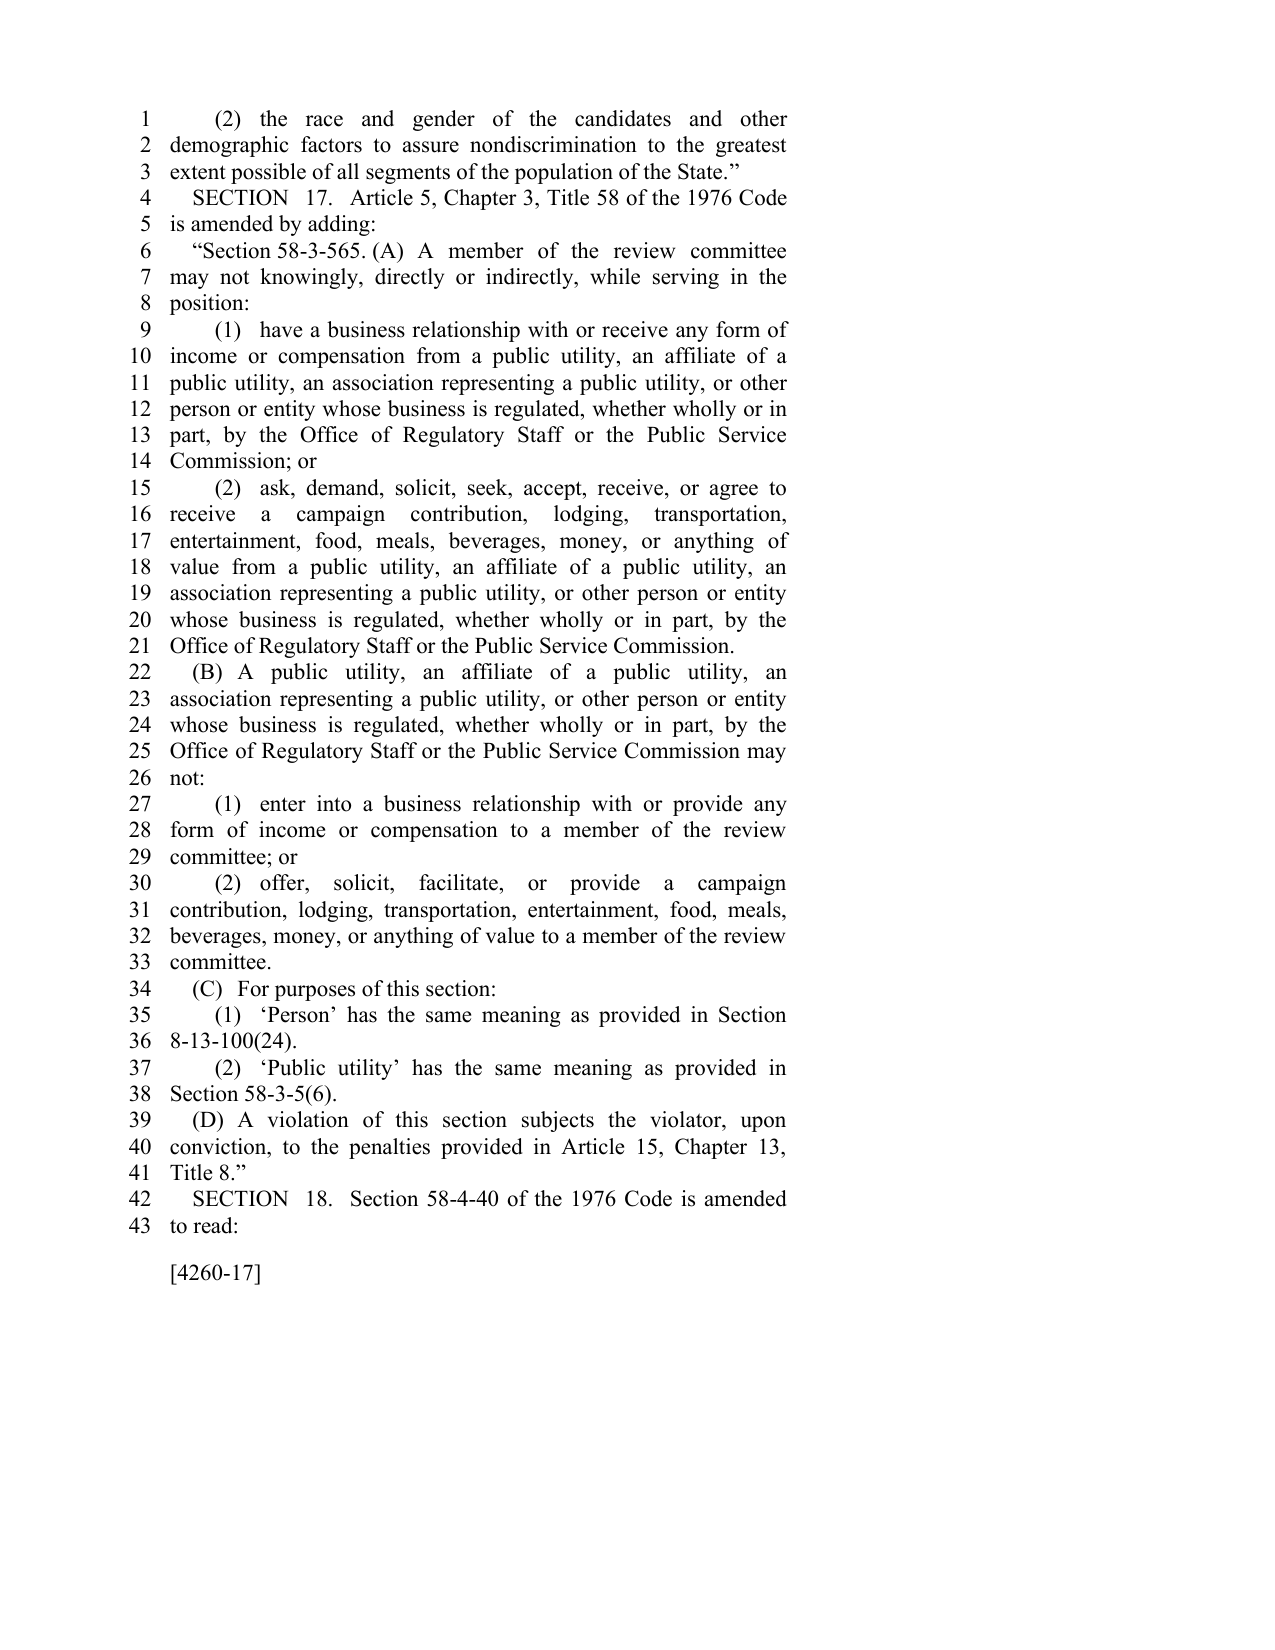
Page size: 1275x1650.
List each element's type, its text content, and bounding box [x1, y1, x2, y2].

text (2) ‘Public utility’ has the same meaning as provided in Section 58-3-5(6). [169, 1054, 787, 1106]
text (D) A violation of this section subjects the violator, upon conviction, to the penalties provided in Article 15, Chapter 13, Title 8.” [169, 1106, 787, 1186]
text (2) offer, solicit, facilitate, or provide a campaign contribution, lodging, transportation, entertainment, food, meals, beverages, money, or anything of value to a member of the review committee. [169, 869, 787, 975]
text (1) ‘Person’ has the same meaning as provided in Section 8-13-100(24). [169, 1001, 787, 1054]
text (1) enter into a business relationship with or provide any form of income or compensation to a member of the review committee; or [169, 790, 787, 869]
text “Section 58-3-565. (A) A member of the review committee may not knowingly, directly or indirectly, while serving in the position: [169, 237, 787, 316]
text (2) ask, demand, solicit, seek, accept, receive, or agree to receive a campaign contribution, lodging, transportation, entertainment, food, meals, beverages, money, or anything of value from a public utility, an affiliate of a public utility, an association representing a public utility, or other person or entity whose business is regulated, whether wholly or in part, by the Office of Regulatory Staff or the Public Service Commission. [169, 474, 787, 658]
text SECTION 17. Article 5, Chapter 3, Title 58 of the 1976 Code is amended by adding: [169, 184, 787, 237]
text (B) A public utility, an affiliate of a public utility, an association representing a public utility, or other person or entity whose business is regulated, whether wholly or in part, by the Office of Regulatory Staff or the Public Service Commission may not: [169, 658, 787, 790]
text SECTION 18. Section 58-4-40 of the 1976 Code is amended to read: [169, 1186, 787, 1238]
text (2) the race and gender of the candidates and other demographic factors to assure nondiscrimination to the greatest extent possible of all segments of the population of the State.” [169, 105, 787, 184]
text (1) have a business relationship with or receive any form of income or compensation from a public utility, an affiliate of a public utility, an association representing a public utility, or other person or entity whose business is regulated, whether wholly or in part, by the Office of Regulatory Staff or the Public Service Commission; or [169, 316, 787, 474]
text (C) For purposes of this section: [169, 975, 787, 1001]
